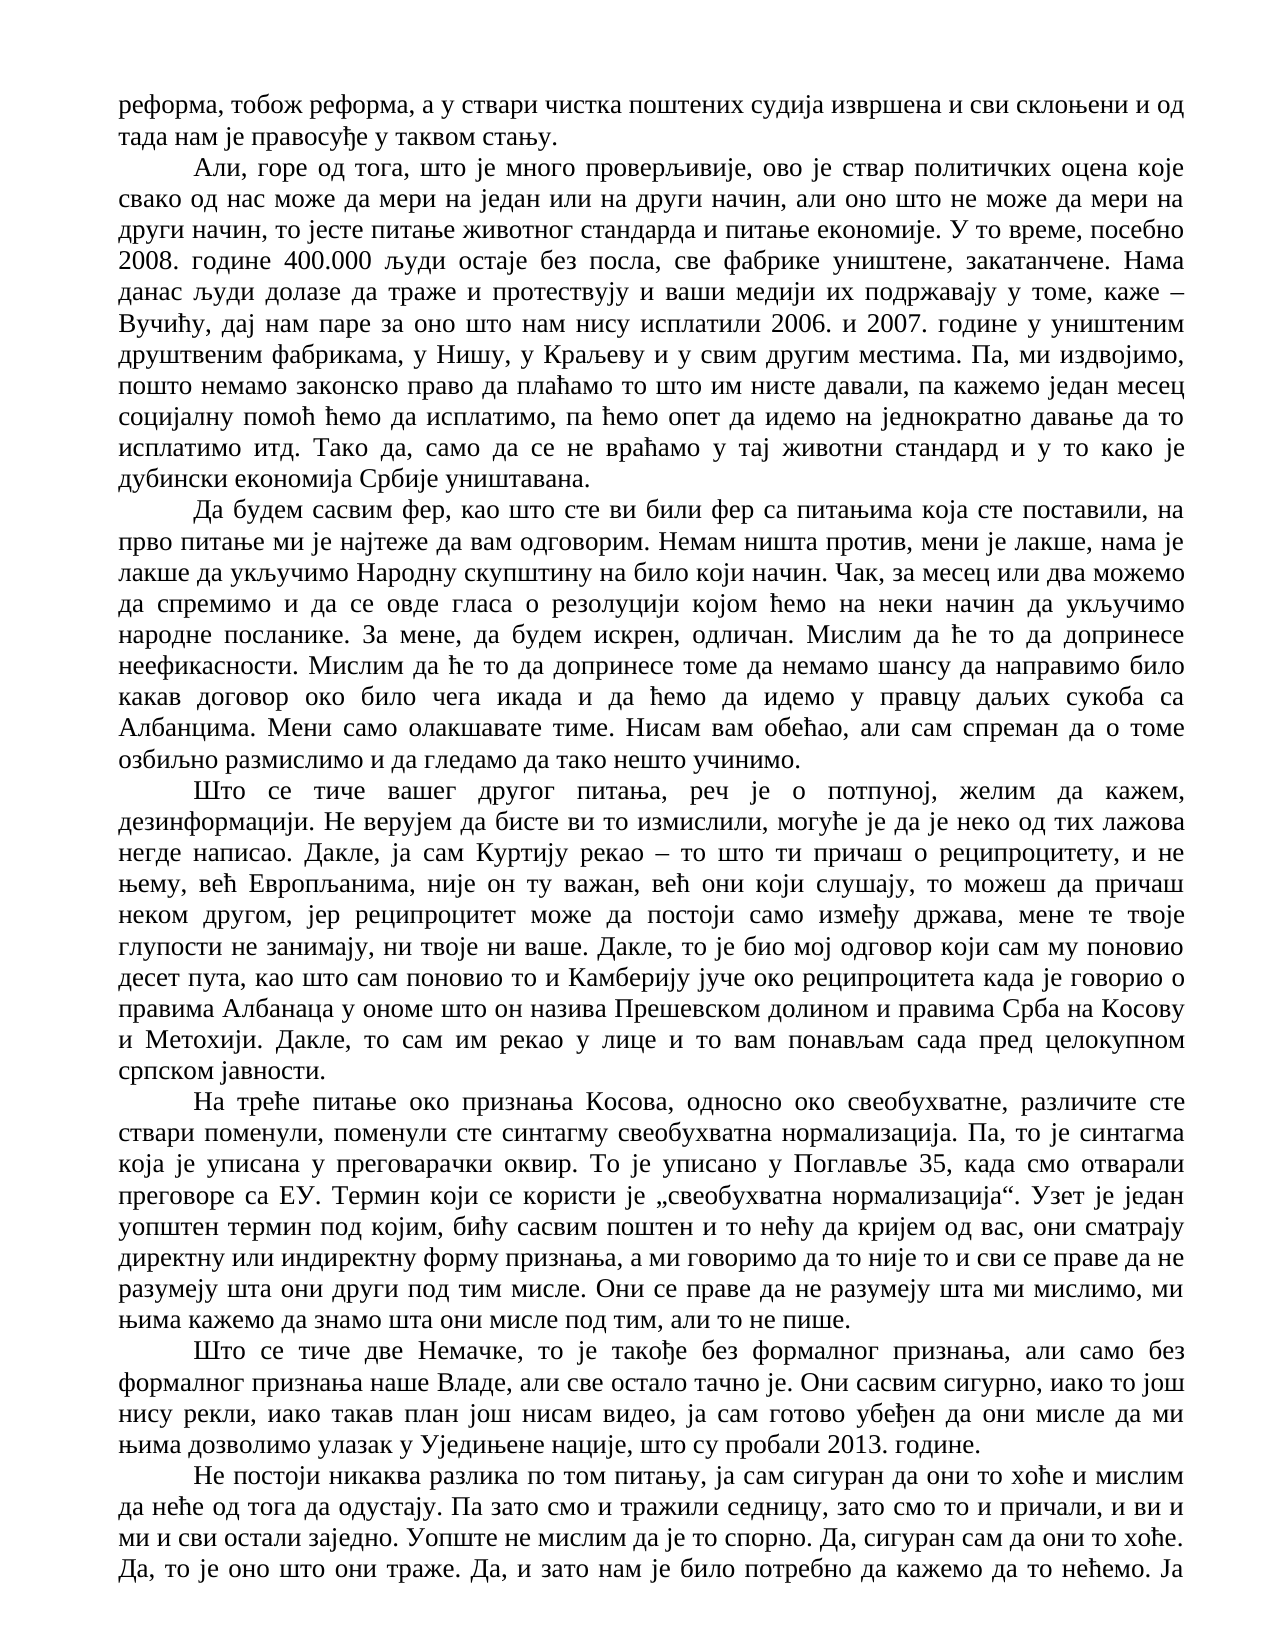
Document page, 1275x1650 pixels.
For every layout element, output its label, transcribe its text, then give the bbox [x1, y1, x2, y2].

text Да будем сасвим фер, као што сте ви били фер са питањима која сте поставили, на прво питање ми је најтеже да вам одговорим. Немам ништа против, мени је лакше, нама је лакше да укључимо Народну скупштину на било који начин. Чак, за месец или два можемо да спремимо и да се овде гласа о резолуцији којом ћемо на неки начин да укључимо народне посланике. За мене, да будем искрен, одличан. Мислим да ће то да допринесе неефикасности. Мислим да ће то да допринесе томе да немамо шансу да направимо било какав договор око било чега икада и да ћемо да идемо у правцу даљих сукоба са Албанцима. Мени само олакшавате тиме. Нисам вам обећао, али сам спреман да о томе озбиљно размислимо и да гледамо да тако нешто учинимо. [118, 493, 1186, 774]
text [118, 1459, 1186, 1584]
text Што се тиче две Немачке, то је такође без формалног признања, али само без формалног признања наше Владе, али све остало тачно је. Они сасвим сигурно, иако то још нису рекли, иако такав план још нисам видео, ја сам готово убеђен да они мисле да ми њима дозволимо улазак у Уједињене нације, што су пробали 2013. године. [118, 1334, 1186, 1459]
text Што се тиче вашег другог питања, реч је о потпуној, желим да кажем, дезинформацији. Не верујем да бисте ви то измислили, могуће је да је неко од тих лажова негде написао. Дакле, ја сам Куртију рекао – то што ти причаш о реципроцитету, и не њему, већ Европљанима, није он ту важан, већ они који слушају, то можеш да причаш неком другом, јер реципроцитет може да постоји само између држава, мене те твоје глупости не занимају, ни твоје ни ваше. Дакле, то је био мој одговор који сам му поновио десет пута, као што сам поновио то и Камберију јуче око реципроцитета када је говорио о правима Албанаца у ономе што он назива Прешевском долином и правима Срба на Косову и Метохији. Дакле, то сам им рекао у лице и то вам понављам сада пред целокупном српском јавности. [118, 774, 1186, 1085]
text Али, горе од тога, што је много проверљивије, ово је ствар политичких оцена које свако од нас може да мери на један или на други начин, али оно што не може да мери на други начин, то јесте питање животног стандарда и питање економије. У то време, посебно 2008. године 400.000 људи остаје без посла, све фабрике уништене, закатанчене. Нама данас људи долазе да траже и протествују и ваши медији их подржавају у томе, каже – Вучићу, дај нам паре за оно што нам нису исплатили 2006. и 2007. године у уништеним друштвеним фабрикама, у Нишу, у Краљеву и у свим другим местима. Па, ми издвојимо, пошто немамо законско право да плаћамо то што им нисте давали, па кажемо један месец социјалну помоћ ћемо да исплатимо, па ћемо опет да идемо на једнократно давање да то исплатимо итд. Тако да, само да се не враћамо у тај животни стандард и у то како је дубински економија Србије уништавана. [118, 151, 1186, 493]
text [118, 89, 1186, 151]
text На треће питање око признања Косова, односно око свеобухватне, различите сте ствари поменули, поменули сте синтагму свеобухватна нормализација. Па, то је синтагма која је уписана у преговарачки оквир. То је уписано у Поглавље 35, када смо отварали преговоре са ЕУ. Термин који се користи је „свеобухватна нормализација“. Узет је један уопштен термин под којим, бићу сасвим поштен и то нећу да кријем од вас, они сматрају директну или индиректну форму признања, а ми говоримо да то није то и сви се праве да не разумеју шта они други под тим мисле. Они се праве да не разумеју шта ми мислимо, ми њима кажемо да знамо шта они мисле под тим, али то не пише. [118, 1085, 1186, 1334]
